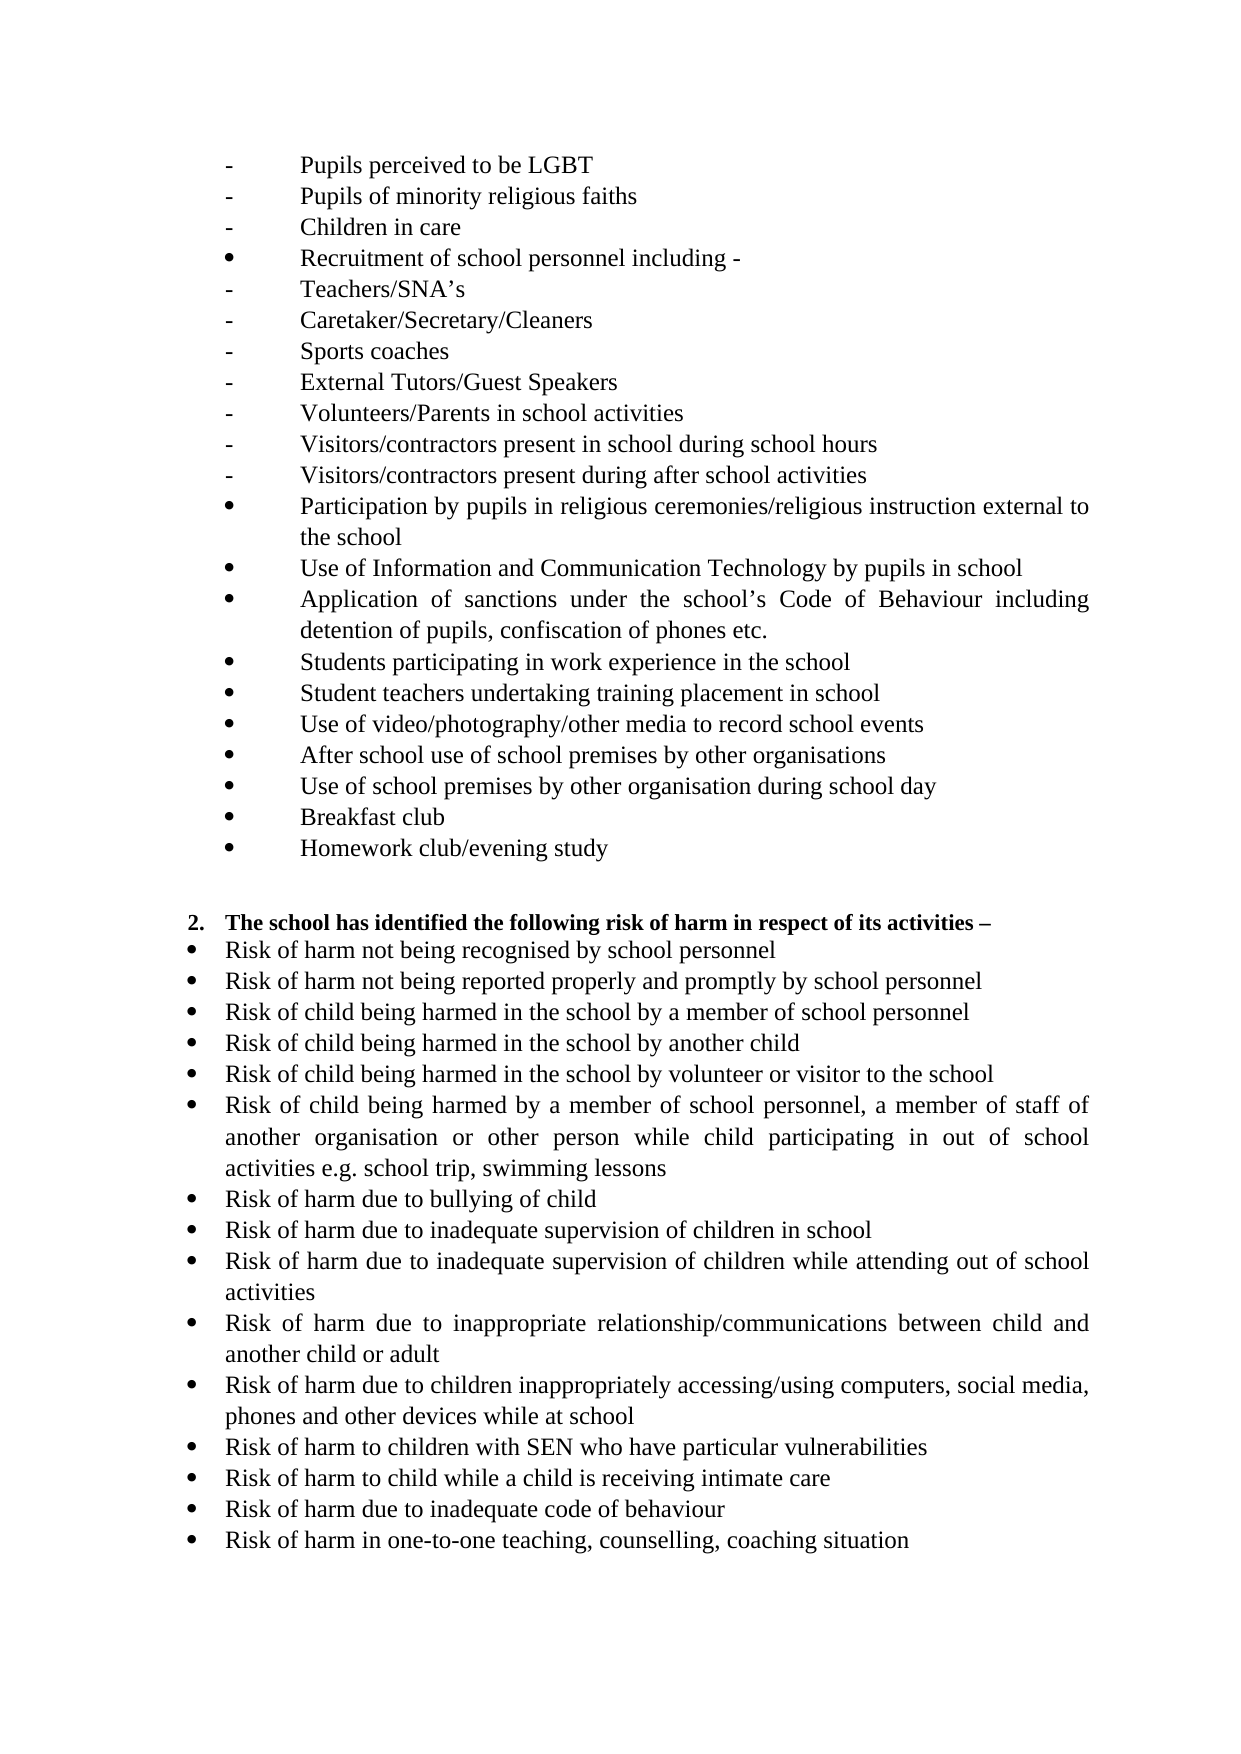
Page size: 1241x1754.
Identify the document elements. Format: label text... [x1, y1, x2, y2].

list Breakfast club [225, 802, 1090, 831]
list Use of school premises by other organisation during school day [225, 771, 1090, 799]
list Risk of harm not being reported properly and promptly by school personnel [187, 966, 1090, 995]
list Risk of child being harmed in the school by a member of school personnel [187, 997, 1090, 1026]
list Use of video/photography/other media to record school events [225, 709, 1090, 737]
list Risk of harm due to inappropriate relationship/communications between child and another child or adult [187, 1308, 1090, 1368]
list Application of sanctions under the school’s Code of Behaviour including detention of pupils, confiscation of phones etc. [225, 584, 1090, 644]
list Risk of harm due to bullying of child [187, 1184, 1090, 1212]
list Sports coaches [225, 336, 1090, 365]
list Visitors/contractors present in school during school hours [225, 429, 1090, 458]
list Risk of harm due to inadequate code of behaviour [187, 1494, 1090, 1523]
list External Tutors/Guest Speakers [225, 367, 1090, 396]
list Risk of child being harmed by a member of school personnel, a member of staff of another organisation or other person while child participating in out of school activities e.g. school trip, swimming lessons [187, 1091, 1090, 1181]
list Participation by pupils in religious ceremonies/religious instruction external to the school [225, 491, 1090, 551]
list Risk of harm due to inadequate supervision of children while attending out of school activities [187, 1246, 1090, 1306]
list Pupils perceived to be LGBT [225, 150, 1090, 179]
list After school use of school premises by other organisations [225, 740, 1090, 768]
list Students participating in work experience in the school [225, 647, 1090, 675]
list Homework club/evening study [225, 833, 1090, 862]
list Volunteers/Parents in school activities [225, 398, 1090, 427]
list Caretaker/Secretary/Cleaners [225, 305, 1090, 334]
list Children in care [225, 212, 1090, 241]
list Pupils of minority religious faiths [225, 181, 1090, 210]
list Student teachers undertaking training placement in school [225, 678, 1090, 706]
list Risk of harm due to children inappropriately accessing/using computers, social media, phones and other devices while at school [187, 1370, 1090, 1430]
list Teachers/SNA’s [225, 274, 1090, 303]
list Visitors/contractors present during after school activities [225, 460, 1090, 489]
list Recruitment of school personnel including - [225, 243, 1090, 272]
list Risk of harm to children with SEN who have particular vulnerabilities [187, 1432, 1090, 1461]
list Risk of harm due to inadequate supervision of children in school [187, 1215, 1090, 1243]
list Risk of harm to child while a child is receiving intimate care [187, 1463, 1090, 1492]
list The school has identified the following risk of harm in respect of its activities – [187, 909, 1090, 935]
list Risk of child being harmed in the school by volunteer or visitor to the school [187, 1059, 1090, 1088]
list Risk of harm in one-to-one teaching, counselling, coaching situation [187, 1525, 1090, 1554]
list Risk of harm not being recognised by school personnel [187, 935, 1090, 964]
list Risk of child being harmed in the school by another child [187, 1028, 1090, 1057]
list Use of Information and Communication Technology by pupils in school [225, 553, 1090, 582]
